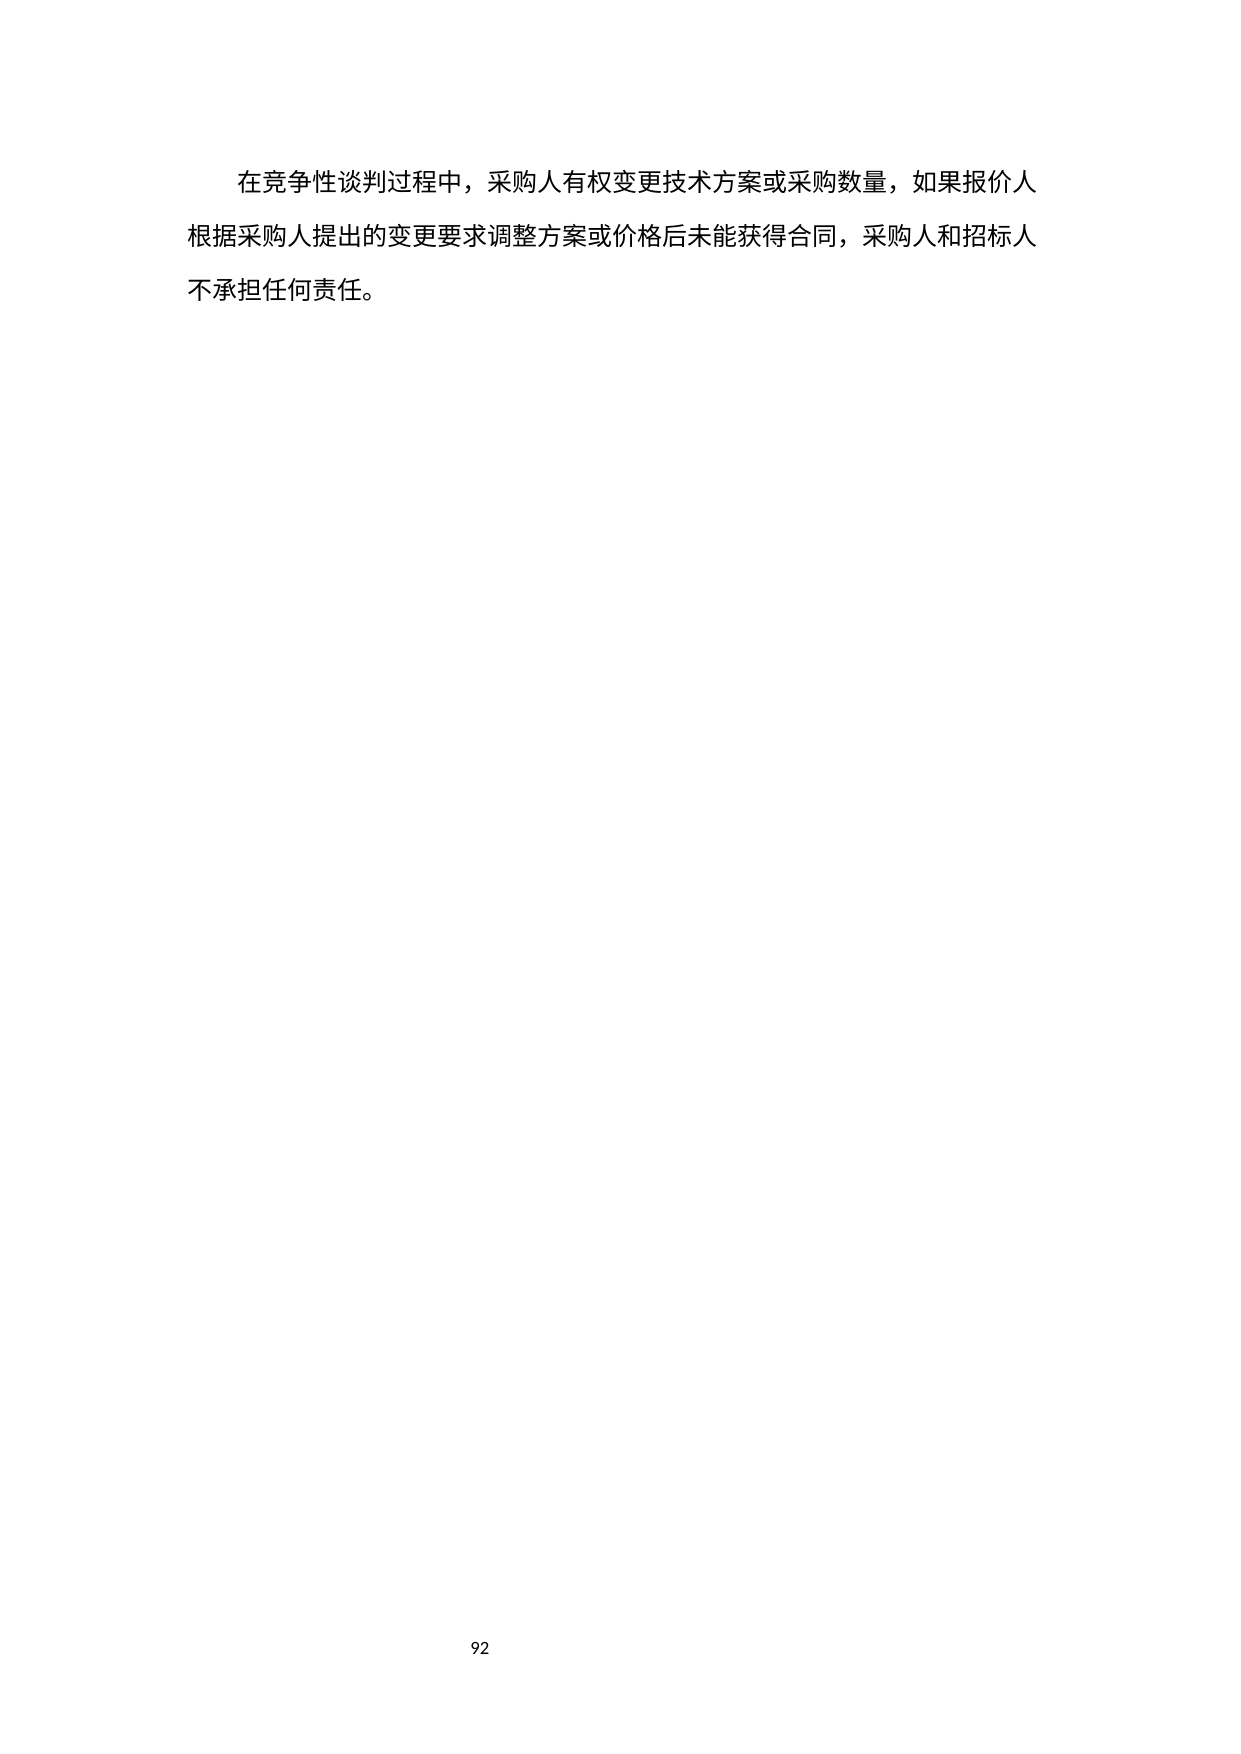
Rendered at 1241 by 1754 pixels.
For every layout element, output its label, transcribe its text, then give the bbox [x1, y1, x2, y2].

text 在竞争性谈判过程中，采购人有权变更技术方案或采购数量，如果报价人根据采购人提出的变更要求调整方案或价格后未能获得合同，采购人和招标人不承担任何责任。 [187, 162, 1039, 307]
